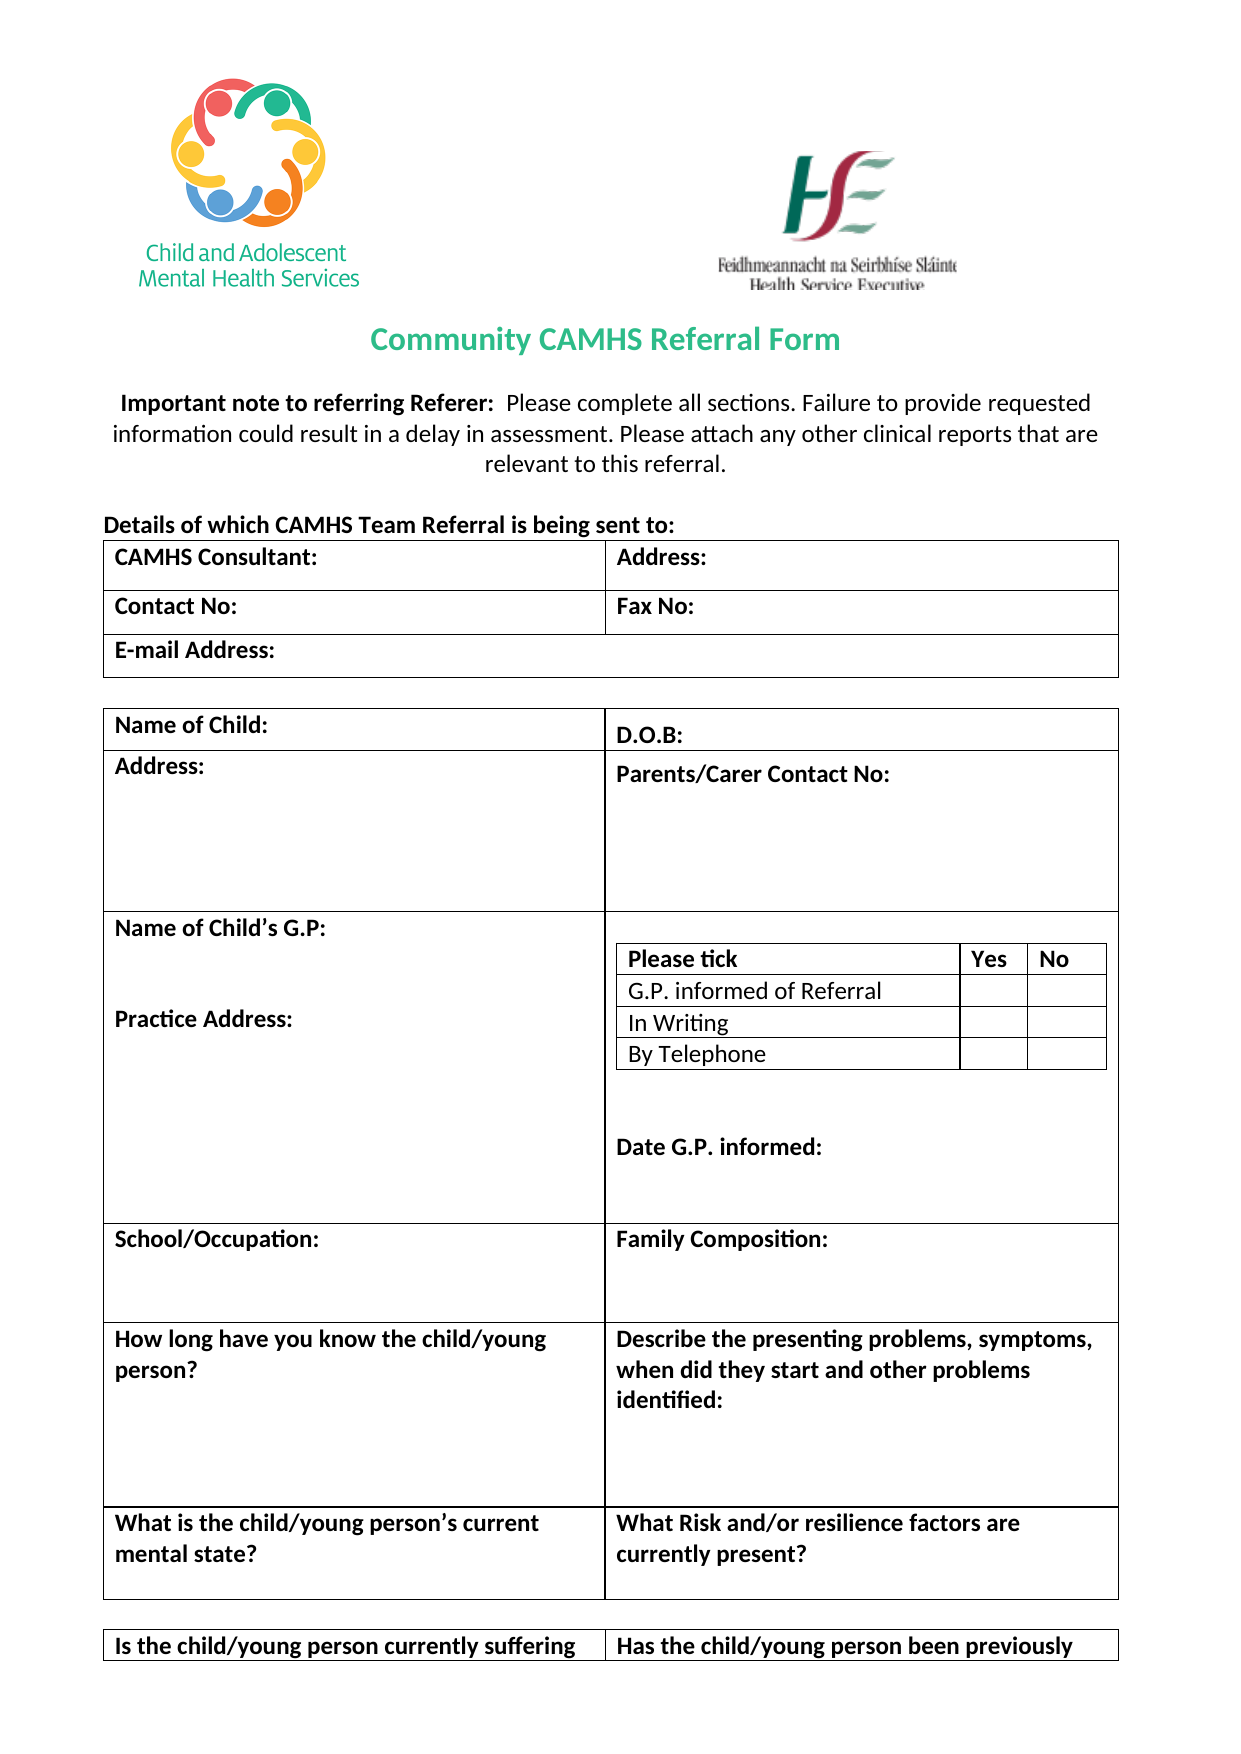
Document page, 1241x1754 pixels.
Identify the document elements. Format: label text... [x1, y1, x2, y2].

table_cell What Risk and/or resilience factors are currently present? [606, 1508, 1118, 1599]
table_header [104, 1630, 605, 1660]
table_cell School/Occupation: [104, 1224, 604, 1322]
picture [134, 73, 363, 290]
table_header Name of Child: [104, 709, 604, 749]
table_cell Parents/Carer Contact No: [606, 751, 1118, 911]
table_cell E-mail Address: [104, 635, 1118, 677]
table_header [606, 1630, 1118, 1660]
table_cell Name of Child’s G.P: Practice Address: [104, 912, 604, 1222]
table_cell Describe the presenting problems, symptoms, when did they start and other problems identified: [606, 1323, 1118, 1506]
text Details of which CAMHS Team Referral is being sent to: [103, 510, 1108, 540]
table_cell How long have you know the child/young person? [104, 1323, 604, 1506]
text Community CAMHS Referral Form [103, 318, 1108, 359]
table_header Address: [606, 541, 1118, 589]
table_header D.O.B: [606, 709, 1118, 749]
text Important note to referring Referer: Please complete all sections. Failure to provide requested information could result in a delay in assessment. Please attach any other clinical reports that are relevant to this referral. [103, 388, 1108, 479]
table_header CAMHS Consultant: [104, 541, 605, 589]
table_cell Fax No: [606, 591, 1118, 633]
table_cell Family Composition: [606, 1224, 1118, 1322]
table_cell Contact No: [104, 591, 605, 633]
table_cell Date G.P. informed: [606, 912, 1118, 1222]
table_cell What is the child/young person’s current mental state? [104, 1508, 604, 1599]
table_cell Address: [104, 751, 604, 911]
